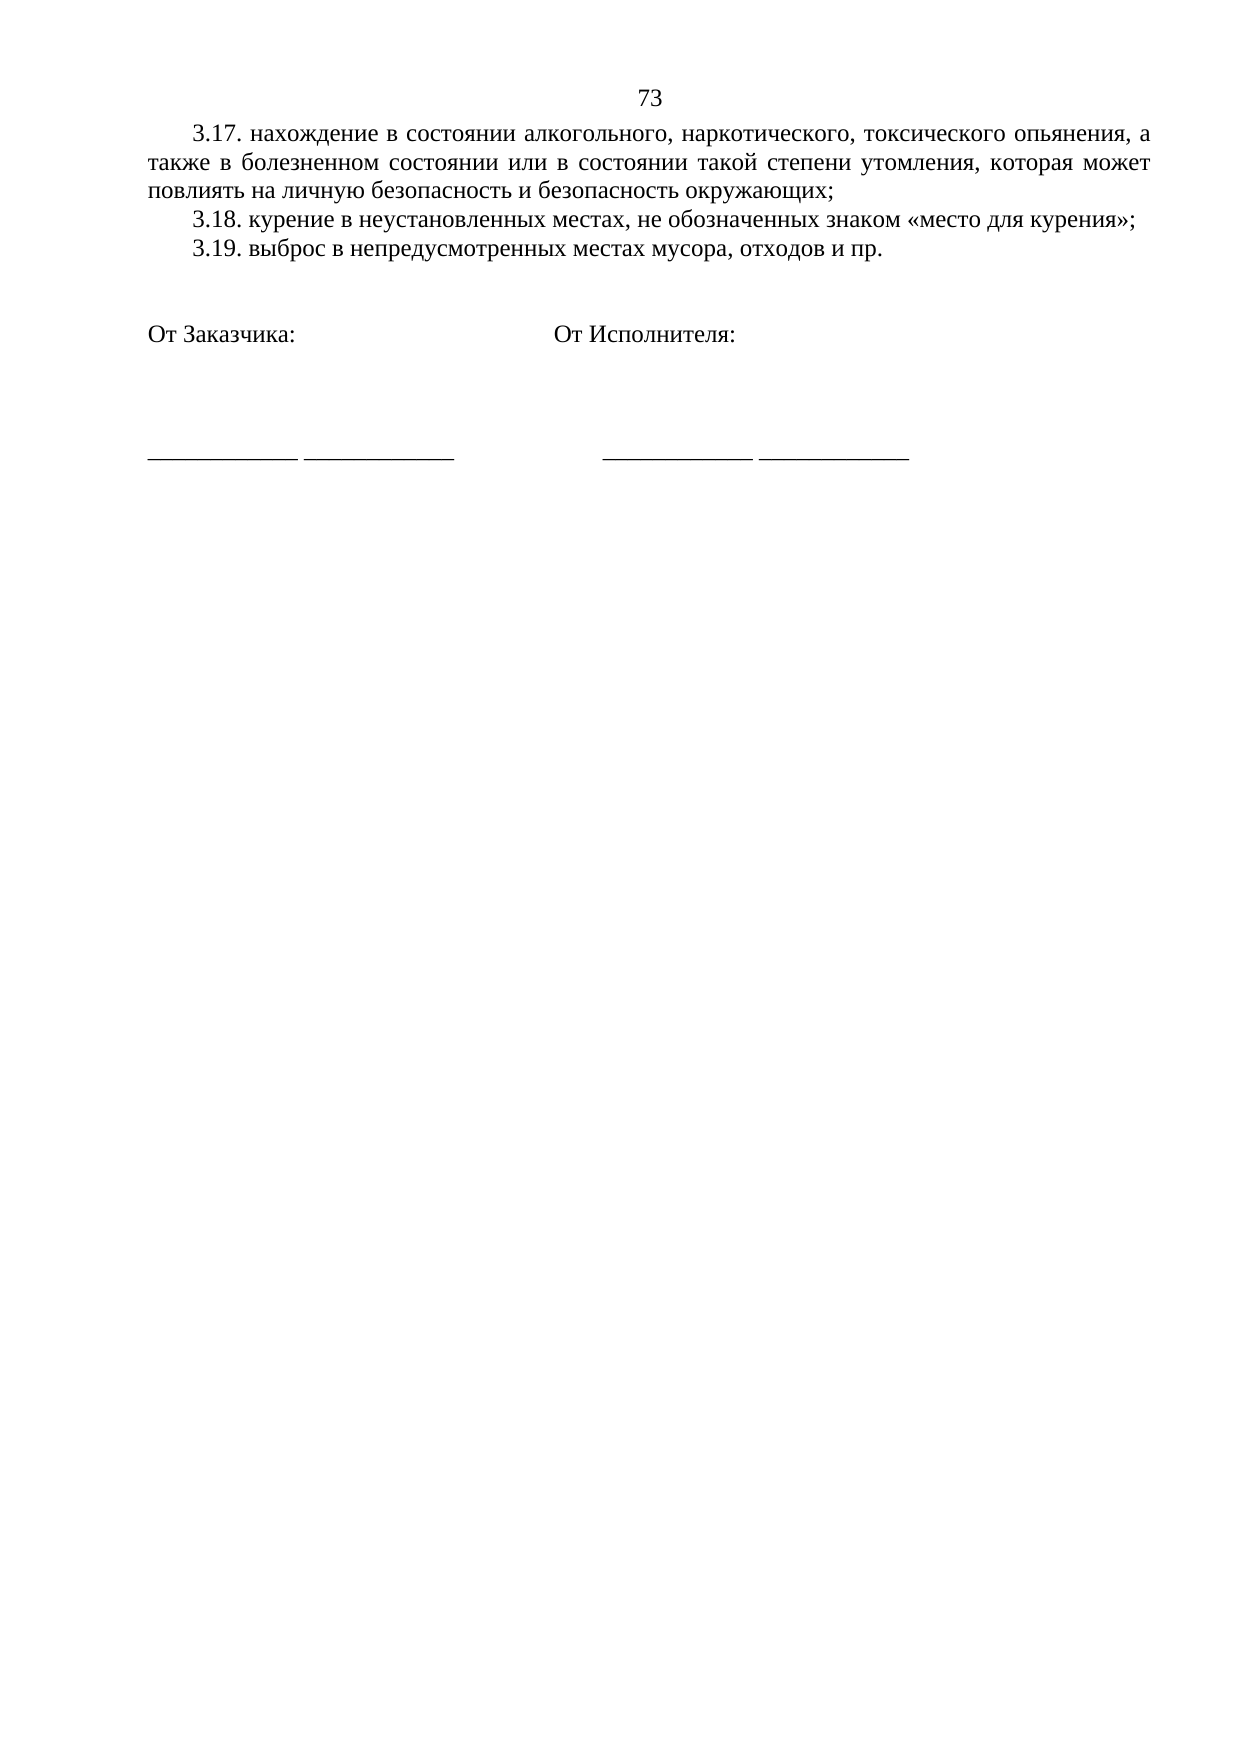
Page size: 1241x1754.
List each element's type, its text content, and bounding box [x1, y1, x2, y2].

text 3.17. нахождение в состоянии алкогольного, наркотического, токсического опьянения, а также в болезненном состоянии или в состоянии такой степени утомления, которая может повлиять на личную безопасность и безопасность окружающих; [148, 118, 1152, 204]
text 3.19. выброс в непредусмотренных местах мусора, отходов и пр. [148, 233, 1152, 262]
text ____________ ____________ ____________ ____________ [148, 434, 1152, 463]
text От Заказчика: От Исполнителя: [148, 319, 1152, 348]
text 3.18. курение в неустановленных местах, не обозначенных знаком «место для курения»; [148, 204, 1152, 233]
